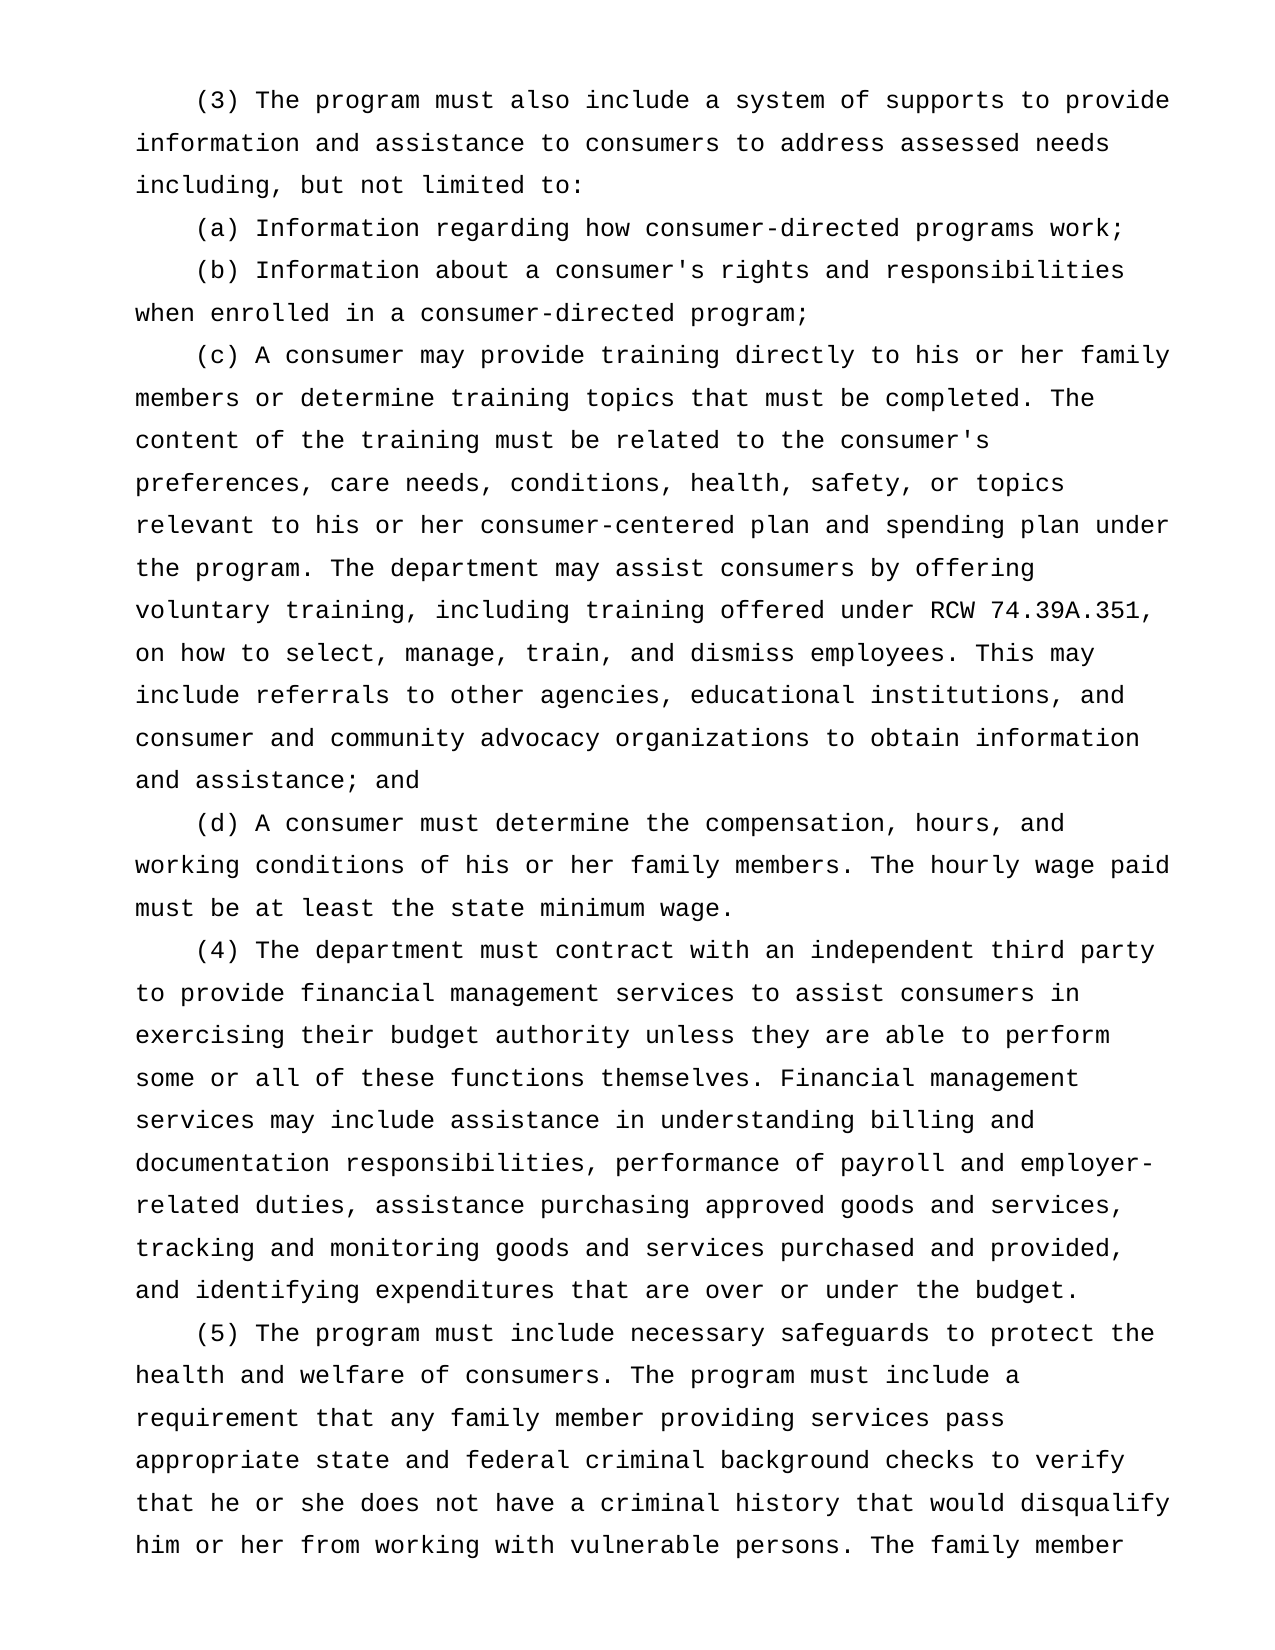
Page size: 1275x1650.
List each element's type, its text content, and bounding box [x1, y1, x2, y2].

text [135, 1307, 1170, 1562]
text (c) A consumer may provide training directly to his or her family members or determine training topics that must be completed. The content of the training must be related to the consumer's preferences, care needs, conditions, health, safety, or topics relevant to his or her consumer-centered plan and spending plan under the program. The department may assist consumers by offering voluntary training, including training offered under RCW 74.39A.351, on how to select, manage, train, and dismiss employees. This may include referrals to other agencies, educational institutions, and consumer and community advocacy organizations to obtain information and assistance; and [135, 330, 1170, 797]
text (a) Information regarding how consumer-directed programs work; [135, 202, 1170, 245]
text (d) A consumer must determine the compensation, hours, and working conditions of his or her family members. The hourly wage paid must be at least the state minimum wage. [135, 797, 1170, 925]
text (3) The program must also include a system of supports to provide information and assistance to consumers to address assessed needs including, but not limited to: [135, 75, 1170, 202]
text (b) Information about a consumer's rights and responsibilities when enrolled in a consumer-directed program; [135, 245, 1170, 330]
text (4) The department must contract with an independent third party to provide financial management services to assist consumers in exercising their budget authority unless they are able to perform some or all of these functions themselves. Financial management services may include assistance in understanding billing and documentation responsibilities, performance of payroll and employer-related duties, assistance purchasing approved goods and services, tracking and monitoring goods and services purchased and provided, and identifying expenditures that are over or under the budget. [135, 925, 1170, 1307]
